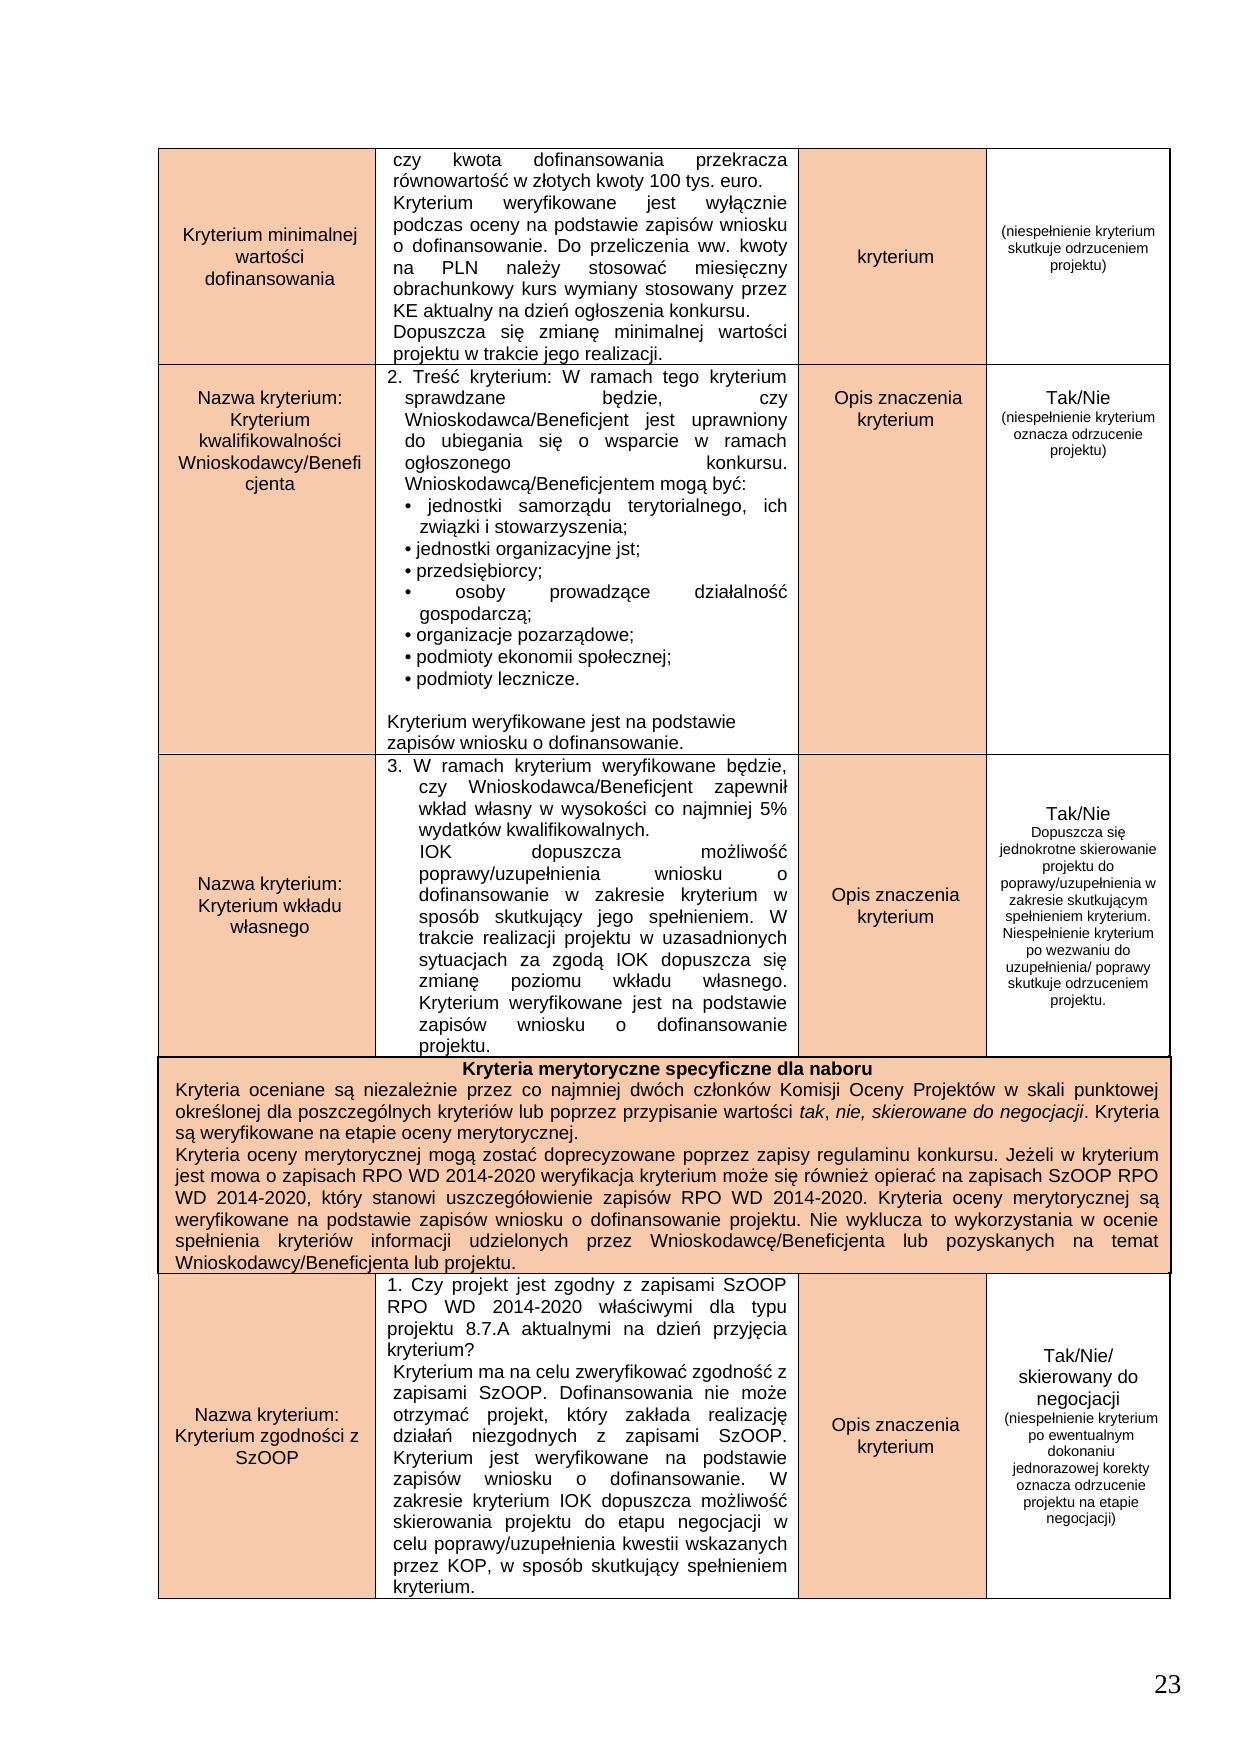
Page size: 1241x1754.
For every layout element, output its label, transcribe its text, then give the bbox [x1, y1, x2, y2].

table_cell Tak/Nie (niespełnienie kryterium oznacza odrzucenie projektu) [987, 365, 1169, 753]
table_cell Opis znaczenia kryterium [799, 755, 986, 1056]
table_cell Opis znaczenia kryterium [799, 1274, 986, 1598]
table_cell 3. W ramach kryterium weryfikowane będzie, czy Wnioskodawca/Beneficjent zapewnił wkład własny w wysokości co najmniej 5% wydatków kwalifikowalnych. IOK dopuszcza możliwość poprawy/uzupełnienia wniosku o dofinansowanie w zakresie kryterium w sposób skutkujący jego spełnieniem. W trakcie realizacji projektu w uzasadnionych sytuacjach za zgodą IOK dopuszcza się zmianę poziomu wkładu własnego. Kryterium weryfikowane jest na podstawie zapisów wniosku o dofinansowanie projektu. [376, 755, 798, 1056]
table_cell 2. Treść kryterium: W ramach tego kryterium sprawdzane będzie, czy Wnioskodawca/Beneficjent jest uprawniony do ubiegania się o wsparcie w ramach ogłoszonego konkursu. Wnioskodawcą/Beneficjentem mogą być: • jednostki samorządu terytorialnego, ich związki i stowarzyszenia; • jednostki organizacyjne jst; • przedsiębiorcy; • osoby prowadzące działalność gospodarczą; • organizacje pozarządowe; • podmioty ekonomii społecznej; • podmioty lecznicze. Kryterium weryfikowane jest na podstawie zapisów wniosku o dofinansowanie. [376, 365, 798, 753]
table_cell Nazwa kryterium: Kryterium kwalifikowalności Wnioskodawcy/Beneficjenta [159, 365, 375, 753]
table_cell Tak/Nie Dopuszcza się jednokrotne skierowanie projektu do poprawy/uzupełnienia w zakresie skutkującym spełnieniem kryterium. Niespełnienie kryterium po wezwaniu do uzupełnienia/ poprawy skutkuje odrzuceniem projektu. [987, 755, 1169, 1056]
table_cell Kryteria merytoryczne specyficzne dla naboru Kryteria oceniane są niezależnie przez co najmniej dwóch członków Komisji Oceny Projektów w skali punktowej określonej dla poszczególnych kryteriów lub poprzez przypisanie wartości tak, nie, skierowane do negocjacji. Kryteria są weryfikowane na etapie oceny merytorycznej. Kryteria oceny merytorycznej mogą zostać doprecyzowane poprzez zapisy regulaminu konkursu. Jeżeli w kryterium jest mowa o zapisach RPO WD 2014-2020 weryfikacja kryterium może się również opierać na zapisach SzOOP RPO WD 2014-2020, który stanowi uszczegółowienie zapisów RPO WD 2014-2020. Kryteria oceny merytorycznej są weryfikowane na podstawie zapisów wniosku o dofinansowanie projektu. Nie wyklucza to wykorzystania w ocenie spełnienia kryteriów informacji udzielonych przez Wnioskodawcę/Beneficjenta lub pozyskanych na temat Wnioskodawcy/Beneficjenta lub projektu. [159, 1058, 1170, 1273]
table_cell Tak/Nie/skierowany do negocjacji (niespełnienie kryterium po ewentualnym dokonaniu jednorazowej korekty oznacza odrzucenie projektu na etapie negocjacji) [987, 1274, 1169, 1598]
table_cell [987, 149, 1169, 364]
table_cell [376, 149, 798, 364]
table_cell Opis znaczenia kryterium [799, 365, 986, 753]
table_cell Nazwa kryterium: Kryterium zgodności z SzOOP [159, 1274, 375, 1598]
table_cell Nazwa kryterium: Kryterium wkładu własnego [159, 755, 375, 1056]
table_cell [799, 149, 986, 364]
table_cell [159, 149, 375, 364]
table_cell 1. Czy projekt jest zgodny z zapisami SzOOP RPO WD 2014-2020 właściwymi dla typu projektu 8.7.A aktualnymi na dzień przyjęcia kryterium? Kryterium ma na celu zweryfikować zgodność z zapisami SzOOP. Dofinansowania nie może otrzymać projekt, który zakłada realizację działań niezgodnych z zapisami SzOOP. Kryterium jest weryfikowane na podstawie zapisów wniosku o dofinansowanie. W zakresie kryterium IOK dopuszcza możliwość skierowania projektu do etapu negocjacji w celu poprawy/uzupełnienia kwestii wskazanych przez KOP, w sposób skutkujący spełnieniem kryterium. [376, 1274, 798, 1598]
